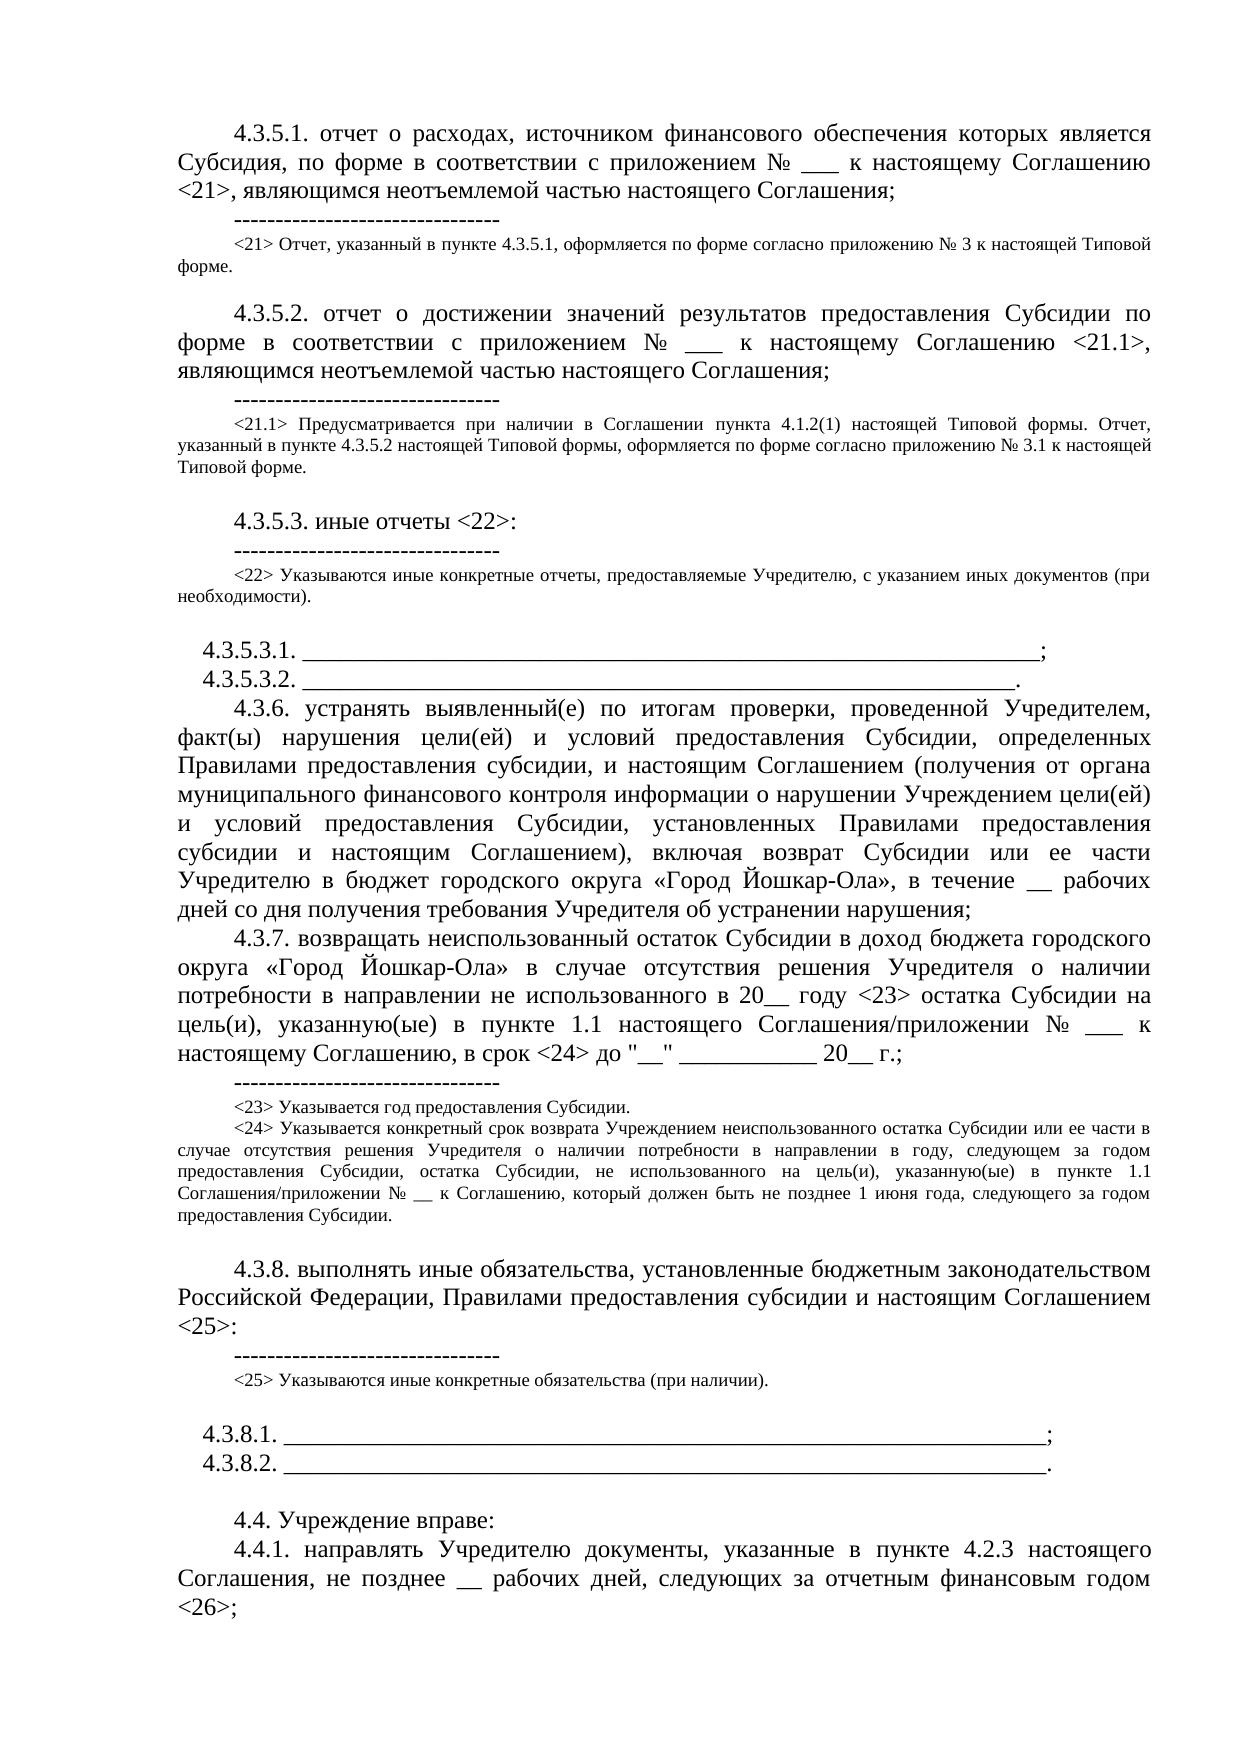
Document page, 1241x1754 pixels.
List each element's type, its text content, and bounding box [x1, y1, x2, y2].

text -------------------------------- [177, 204, 1152, 233]
text -------------------------------- [177, 535, 1152, 564]
text 4.4.1. направлять Учредителю документы, указанные в пункте 4.2.3 настоящего Соглашения, не позднее __ рабочих дней, следующих за отчетным финансовым годом <26>; [177, 1534, 1152, 1620]
text 4.3.8.2. _____________________________________________________________. [177, 1448, 1152, 1477]
text 4.3.5.3.2. _________________________________________________________. [177, 664, 1152, 693]
text 4.4. Учреждение вправе: [177, 1505, 1152, 1534]
text 4.3.7. возвращать неиспользованный остаток Субсидии в доход бюджета городского округа «Город Йошкар-Ола» в случае отсутствия решения Учредителя о наличии потребности в направлении не использованного в 20__ году <23> остатка Субсидии на цель(и), указанную(ые) в пункте 1.1 настоящего Соглашения/приложении № ___ к настоящему Соглашению, в срок <24> до "__" ___________ 20__ г.; [177, 923, 1152, 1067]
text <22> Указываются иные конкретные отчеты, предоставляемые Учредителю, с указанием иных документов (при необходимости). [177, 564, 1152, 607]
text -------------------------------- [177, 384, 1152, 413]
text 4.3.5.3.1. ___________________________________________________________; [177, 636, 1152, 664]
text <24> Указывается конкретный срок возврата Учреждением неиспользованного остатка Субсидии или ее части в случае отсутствия решения Учредителя о наличии потребности в направлении в году, следующем за годом предоставления Субсидии, остатка Субсидии, не использованного на цель(и), указанную(ые) в пункте 1.1 Соглашения/приложении № __ к Соглашению, который должен быть не позднее 1 июня года, следующего за годом предоставления Субсидии. [177, 1117, 1152, 1225]
text <21> Отчет, указанный в пункте 4.3.5.1, оформляется по форме согласно приложению № 3 к настоящей Типовой форме. [177, 233, 1152, 276]
text 4.3.6. устранять выявленный(е) по итогам проверки, проведенной Учредителем, факт(ы) нарушения цели(ей) и условий предоставления Субсидии, определенных Правилами предоставления субсидии, и настоящим Соглашением (получения от органа муниципального финансового контроля информации о нарушении Учреждением цели(ей) и условий предоставления Субсидии, установленных Правилами предоставления субсидии и настоящим Соглашением), включая возврат Субсидии или ее части Учредителю в бюджет городского округа «Город Йошкар-Ола», в течение __ рабочих дней со дня получения требования Учредителя об устранении нарушения; [177, 693, 1152, 923]
text 4.3.5.1. отчет о расходах, источником финансового обеспечения которых является Субсидия, по форме в соответствии с приложением № ___ к настоящему Соглашению <21>, являющимся неотъемлемой частью настоящего Соглашения; [177, 118, 1152, 204]
text -------------------------------- [177, 1340, 1152, 1369]
text 4.3.5.3. иные отчеты <22>: [177, 506, 1152, 535]
text 4.3.8.1. _____________________________________________________________; [177, 1419, 1152, 1448]
text <23> Указывается год предоставления Субсидии. [177, 1096, 1152, 1117]
text 4.3.5.2. отчет о достижении значений результатов предоставления Субсидии по форме в соответствии с приложением № ___ к настоящему Соглашению <21.1>, являющимся неотъемлемой частью настоящего Соглашения; [177, 298, 1152, 384]
text <21.1> Предусматривается при наличии в Соглашении пункта 4.1.2(1) настоящей Типовой формы. Отчет, указанный в пункте 4.3.5.2 настоящей Типовой формы, оформляется по форме согласно приложению № 3.1 к настоящей Типовой форме. [177, 413, 1152, 477]
text 4.3.8. выполнять иные обязательства, установленные бюджетным законодательством Российской Федерации, Правилами предоставления субсидии и настоящим Соглашением <25>: [177, 1254, 1152, 1340]
text <25> Указываются иные конкретные обязательства (при наличии). [177, 1369, 1152, 1390]
text -------------------------------- [177, 1067, 1152, 1096]
